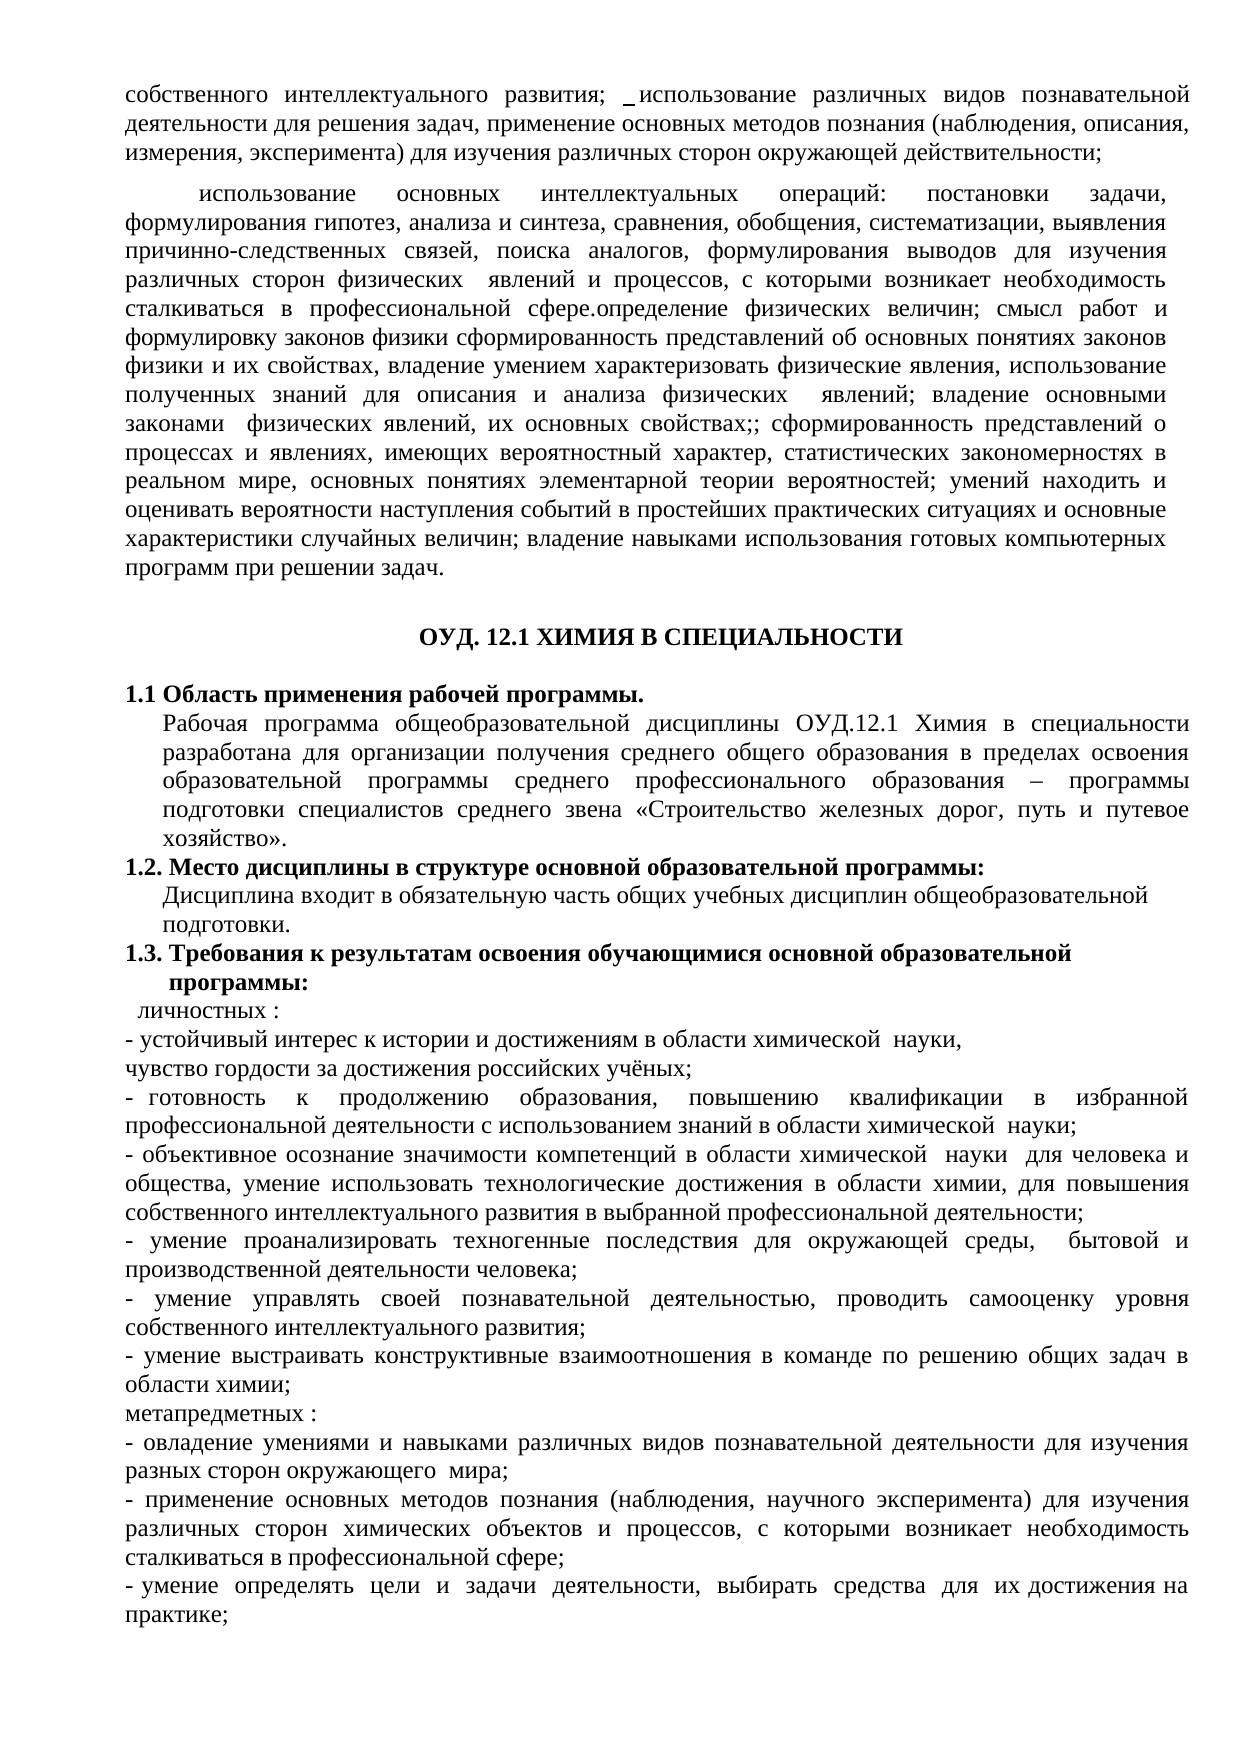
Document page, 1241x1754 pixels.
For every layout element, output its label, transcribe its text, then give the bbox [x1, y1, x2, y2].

text - овладение умениями и навыками различных видов познавательной деятельности для изучения разных сторон окружающего мира; [125, 1427, 1190, 1484]
text - умение управлять своей познавательной деятельностью, проводить самооценку уровня собственного интеллектуального развития; [125, 1283, 1190, 1340]
text чувство гордости за достижения российских учёных; [125, 1053, 1190, 1082]
text метапредметных : [125, 1398, 1190, 1427]
text 1.2. Место дисциплины в структуре основной образовательной программы: [125, 852, 1190, 880]
text - умение проанализировать техногенные последствия для окружающей среды, бытовой и производственной деятельности человека; [125, 1225, 1190, 1283]
text подготовки. [125, 909, 1190, 938]
text ОУД. 12.1 ХИМИЯ В СПЕЦИАЛЬНОСТИ [125, 622, 1190, 650]
text Дисциплина входит в обязательную часть общих учебных дисциплин общеобразовательной [125, 880, 1190, 909]
text использование основных интеллектуальных операций: постановки задачи, формулирования гипотез, анализа и синтеза, сравнения, обобщения, систематизации, выявления причинно-следственных связей, поиска аналогов, формулирования выводов для изучения различных сторон физических явлений и процессов, с которыми возникает необходимость сталкиваться в профессиональной сфере.определение физических величин; смысл работ и формулировку законов физики сформированность представлений об основных понятиях законов физики и их свойствах, владение умением характеризовать физические явления, использование полученных знаний для описания и анализа физических явлений; владение основными законами физических явлений, их основных свойствах;; сформированность представлений о процессах и явлениях, имеющих вероятностный характер, статистических закономерностях в реальном мире, основных понятиях элементарной теории вероятностей; умений находить и оценивать вероятности наступления событий в простейших практических ситуациях и основные характеристики случайных величин; владение навыками использования готовых компьютерных программ при решении задач. [125, 178, 1167, 580]
text - умение выстраивать конструктивные взаимоотношения в команде по решению общих задач в области химии; [125, 1340, 1190, 1398]
text - объективное осознание значимости компетенций в области химической науки для человека и общества, умение использовать технологические достижения в области химии, для повышения собственного интеллектуального развития в выбранной профессиональной деятельности; [125, 1139, 1190, 1225]
text собственного интеллектуального развития; использование различных видов познавательной деятельности для решения задач, применение основных методов познания (наблюдения, описания, измерения, эксперимента) для изучения различных сторон окружающей действительности; [125, 79, 1190, 165]
text - умение определять цели и задачи деятельности, выбирать средства для их достижения на практике; [125, 1570, 1190, 1628]
text - устойчивый интерес к истории и достижениям в области химической науки, [125, 1024, 1190, 1053]
text - применение основных методов познания (наблюдения, научного эксперимента) для изучения различных сторон химических объектов и процессов, с которыми возникает необходимость сталкиваться в профессиональной сфере; [125, 1484, 1190, 1570]
text программы: [125, 967, 1190, 995]
text Рабочая программа общеобразовательной дисциплины ОУД.12.1 Химия в специальности разработана для организации получения среднего общего образования в пределах освоения образовательной программы среднего профессионального образования – программы подготовки специалистов среднего звена «Строительство железных дорог, путь и путевое хозяйство». [162, 708, 1190, 852]
text - готовность к продолжению образования, повышению квалификации в избранной профессиональной деятельности с использованием знаний в области химической науки; [125, 1082, 1190, 1139]
text личностных : [125, 995, 1190, 1024]
list Область применения рабочей программы. [125, 679, 1190, 708]
text 1.3. Требования к результатам освоения обучающимися основной образовательной [125, 938, 1190, 967]
